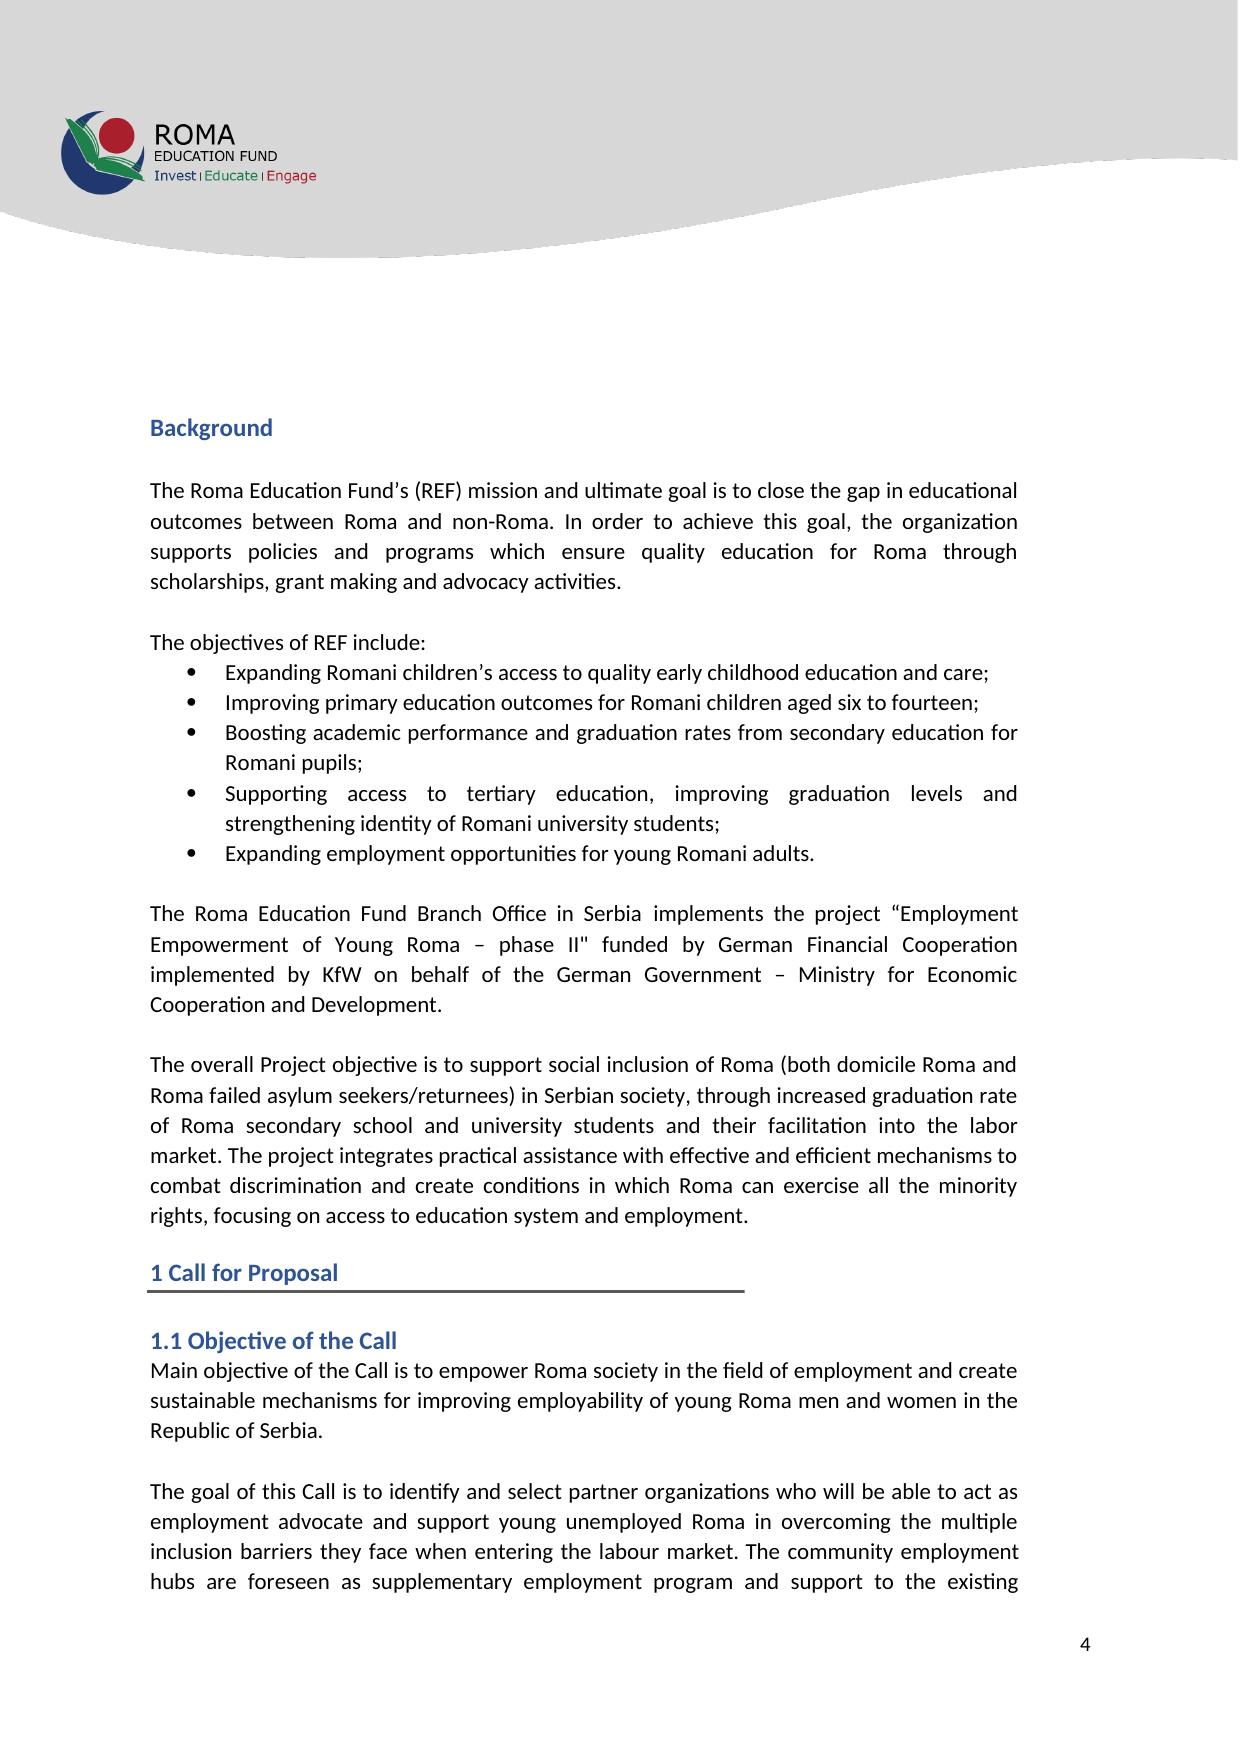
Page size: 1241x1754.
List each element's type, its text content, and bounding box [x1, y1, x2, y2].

list Expanding Romani children’s access to quality early childhood education and care; [187, 658, 1019, 686]
picture [0, 0, 1238, 258]
list Boosting academic performance and graduation rates from secondary education for Romani pupils; [187, 718, 1019, 777]
text The objectives of REF include: [150, 628, 1019, 656]
text The overall Project objective is to support social inclusion of Roma (both domicile Roma and Roma failed asylum seekers/returnees) in Serbian society, through increased graduation rate of Roma secondary school and university students and their facilitation into the labor market. The project integrates practical assistance with effective and efficient mechanisms to combat discrimination and create conditions in which Roma can exercise all the minority rights, focusing on access to education system and employment. [150, 1051, 1019, 1230]
text The Roma Education Fund’s (REF) mission and ultimate goal is to close the gap in educational outcomes between Roma and non-Roma. In order to achieve this goal, the organization supports policies and programs which ensure quality education for Roma through scholarships, grant making and advocacy activities. [150, 477, 1019, 595]
subtitle 1.1 Objective of the Call [150, 1325, 1090, 1356]
text Main objective of the Call is to empower Roma society in the field of employment and create sustainable mechanisms for improving employability of young Roma men and women in the Republic of Serbia. [150, 1356, 1019, 1444]
subtitle Background [150, 412, 1090, 443]
list Improving primary education outcomes for Romani children aged six to fourteen; [187, 688, 1019, 716]
list Supporting access to tertiary education, improving graduation levels and strengthening identity of Romani university students; [187, 779, 1019, 837]
text The Roma Education Fund Branch Office in Serbia implements the project “Employment Empowerment of Young Roma – phase II" funded by German Financial Cooperation implemented by KfW on behalf of the German Government – Ministry for Economic Cooperation and Development. [150, 899, 1019, 1018]
list Expanding employment opportunities for young Romani adults. [187, 839, 1019, 867]
subtitle 1 Call for Proposal [150, 1257, 1090, 1287]
